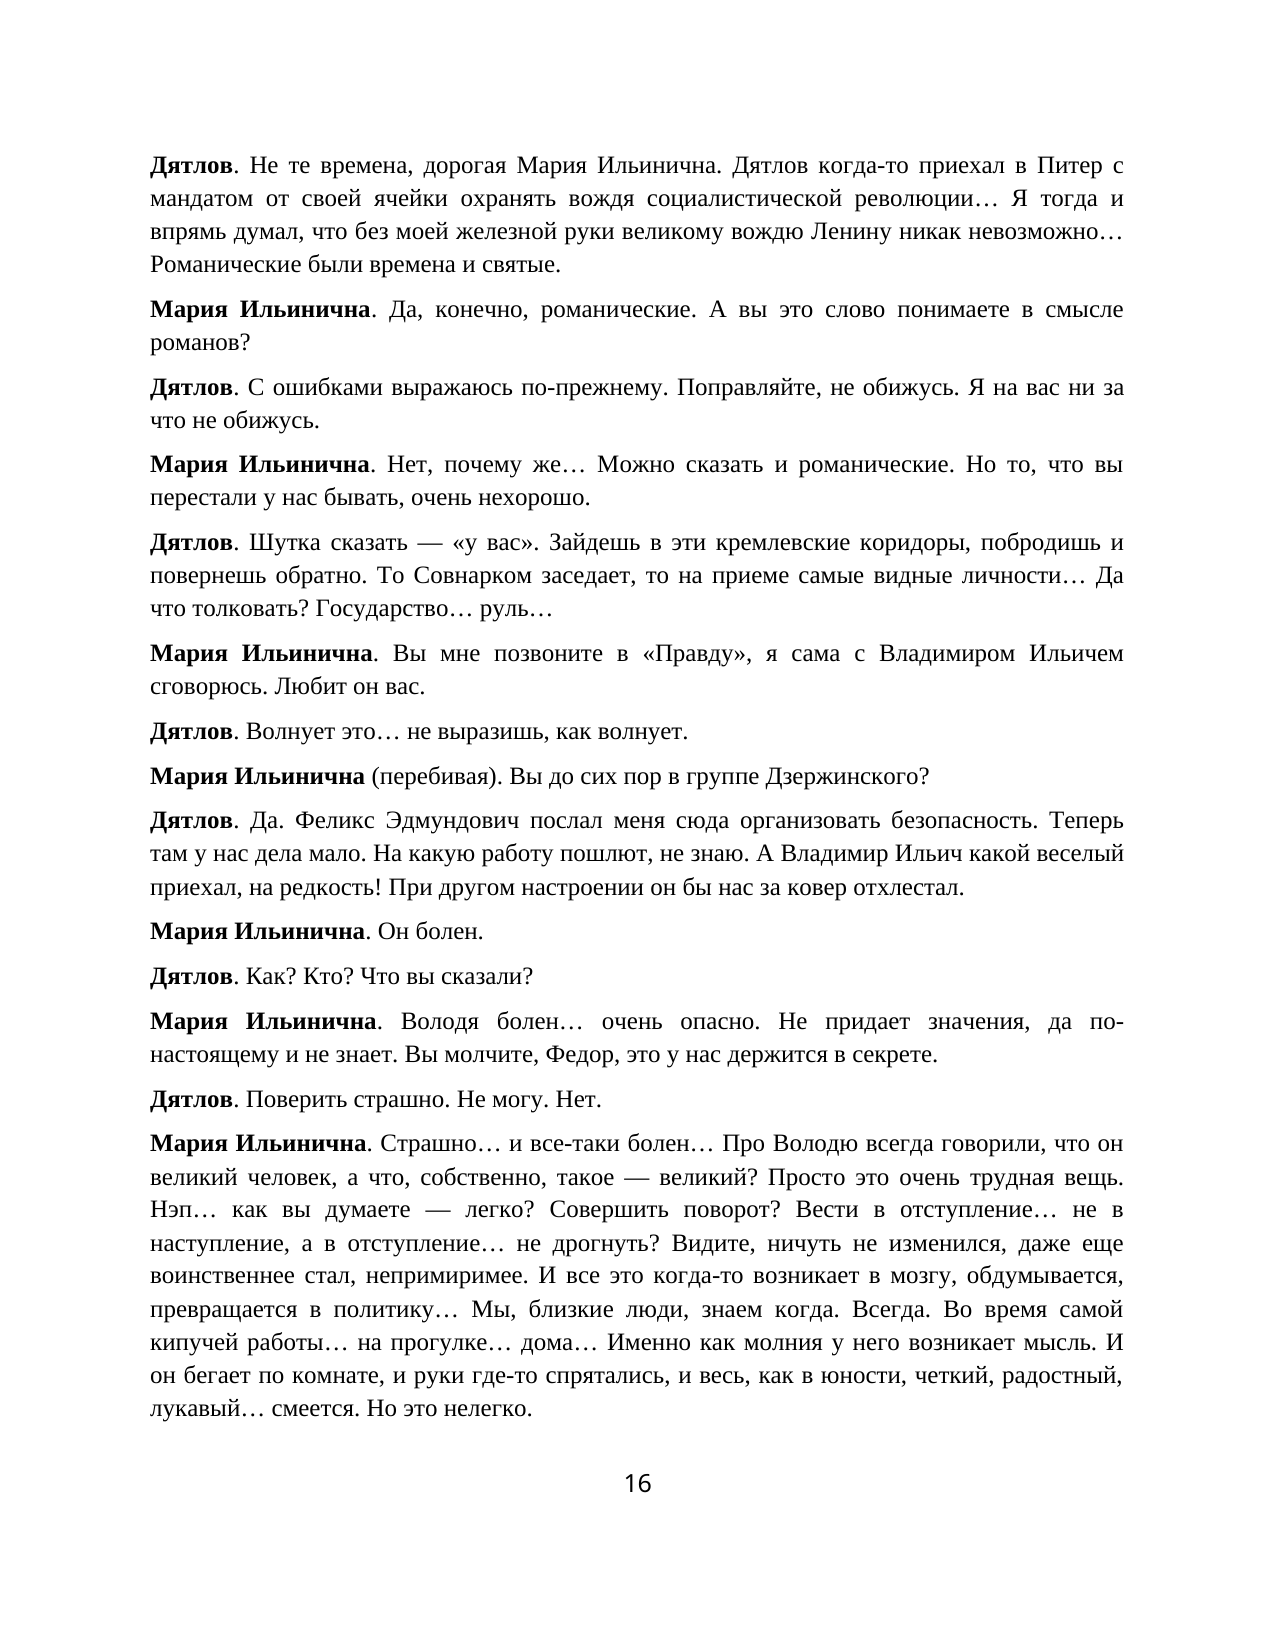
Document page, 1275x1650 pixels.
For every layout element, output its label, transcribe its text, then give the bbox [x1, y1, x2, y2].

text Мария Ильинична. Он болен. [150, 916, 1125, 945]
text Дятлов. Как? Кто? Что вы сказали? [150, 961, 1125, 990]
text Мария Ильинична. Володя болен… очень опасно. Не придает значения, да по-настоящему и не знает. Вы молчите, Федор, это у нас держится в секрете. [150, 1006, 1125, 1068]
text Дятлов. Волнует это… не выразишь, как волнует. [150, 716, 1125, 745]
text Дятлов. Не те времена, дорогая Мария Ильинична. Дятлов когда-то приехал в Питер с мандатом от своей ячейки охранять вождя социалистической революции… Я тогда и впрямь думал, что без моей железной руки великому вождю Ленину никак невозможно… Романические были времена и святые. [150, 150, 1125, 278]
text Мария Ильинична. Нет, почему же… Можно сказать и романические. Но то, что вы перестали у нас бывать, очень нехорошо. [150, 449, 1125, 511]
text Мария Ильинична. Да, конечно, романические. А вы это слово понимаете в смысле романов? [150, 294, 1125, 356]
text Дятлов. Да. Феликс Эдмундович послал меня сюда организовать безопасность. Теперь там у нас дела мало. На какую работу пошлют, не знаю. А Владимир Ильич какой веселый приехал, на редкость! При другом настроении он бы нас за ковер отхлестал. [150, 806, 1125, 900]
text Мария Ильинична. Страшно… и все-таки болен… Про Володю всегда говорили, что он великий человек, а что, собственно, такое — великий? Просто это очень трудная вещь. Нэп… как вы думаете — легко? Совершить поворот? Вести в отступление… не в наступление, а в отступление… не дрогнуть? Видите, ничуть не изменился, даже еще воинственнее стал, непримиримее. И все это когда-то возникает в мозгу, обдумывается, превращается в политику… Мы, близкие люди, знаем когда. Всегда. Во время самой кипучей работы… на прогулке… дома… Именно как молния у него возникает мысль. И он бегает по комнате, и руки где-то спрятались, и весь, как в юности, четкий, радостный, лукавый… смеется. Но это нелегко. [150, 1128, 1125, 1421]
text Мария Ильинична (перебивая). Вы до сих пор в группе Дзержинского? [150, 761, 1125, 789]
text Дятлов. Шутка сказать — «у вас». Зайдешь в эти кремлевские коридоры, побродишь и повернешь обратно. То Совнарком заседает, то на приеме самые видные личности… Да что толковать? Государство… руль… [150, 527, 1125, 622]
text Дятлов. Поверить страшно. Не могу. Нет. [150, 1084, 1125, 1112]
text Дятлов. С ошибками выражаюсь по-прежнему. Поправляйте, не обижусь. Я на вас ни за что не обижусь. [150, 372, 1125, 433]
text Мария Ильинична. Вы мне позвоните в «Правду», я сама с Владимиром Ильичем сговорюсь. Любит он вас. [150, 638, 1125, 700]
